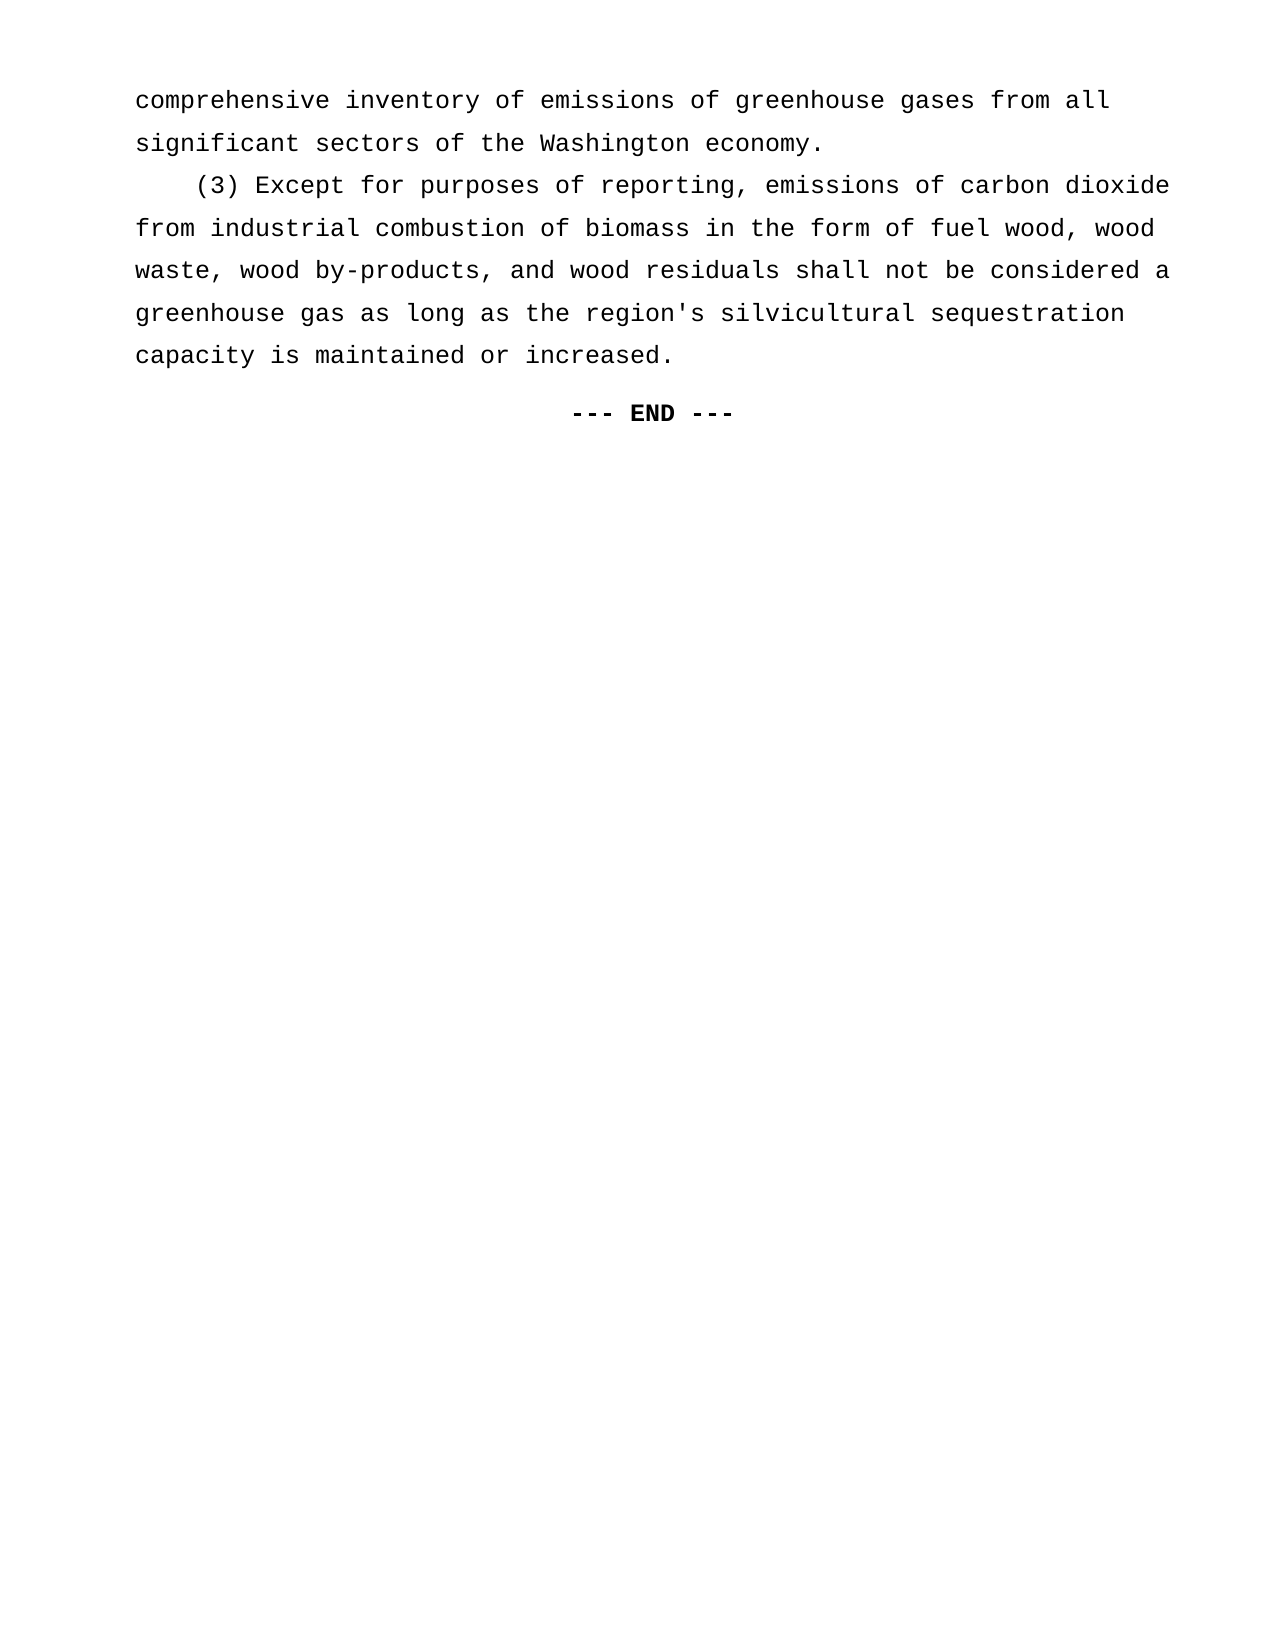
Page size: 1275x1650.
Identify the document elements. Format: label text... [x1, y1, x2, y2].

text --- END --- [135, 401, 1170, 429]
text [135, 75, 1170, 160]
text (3) Except for purposes of reporting, emissions of carbon dioxide from industrial combustion of biomass in the form of fuel wood, wood waste, wood by-products, and wood residuals shall not be considered a greenhouse gas as long as the region's silvicultural sequestration capacity is maintained or increased. [135, 160, 1170, 372]
